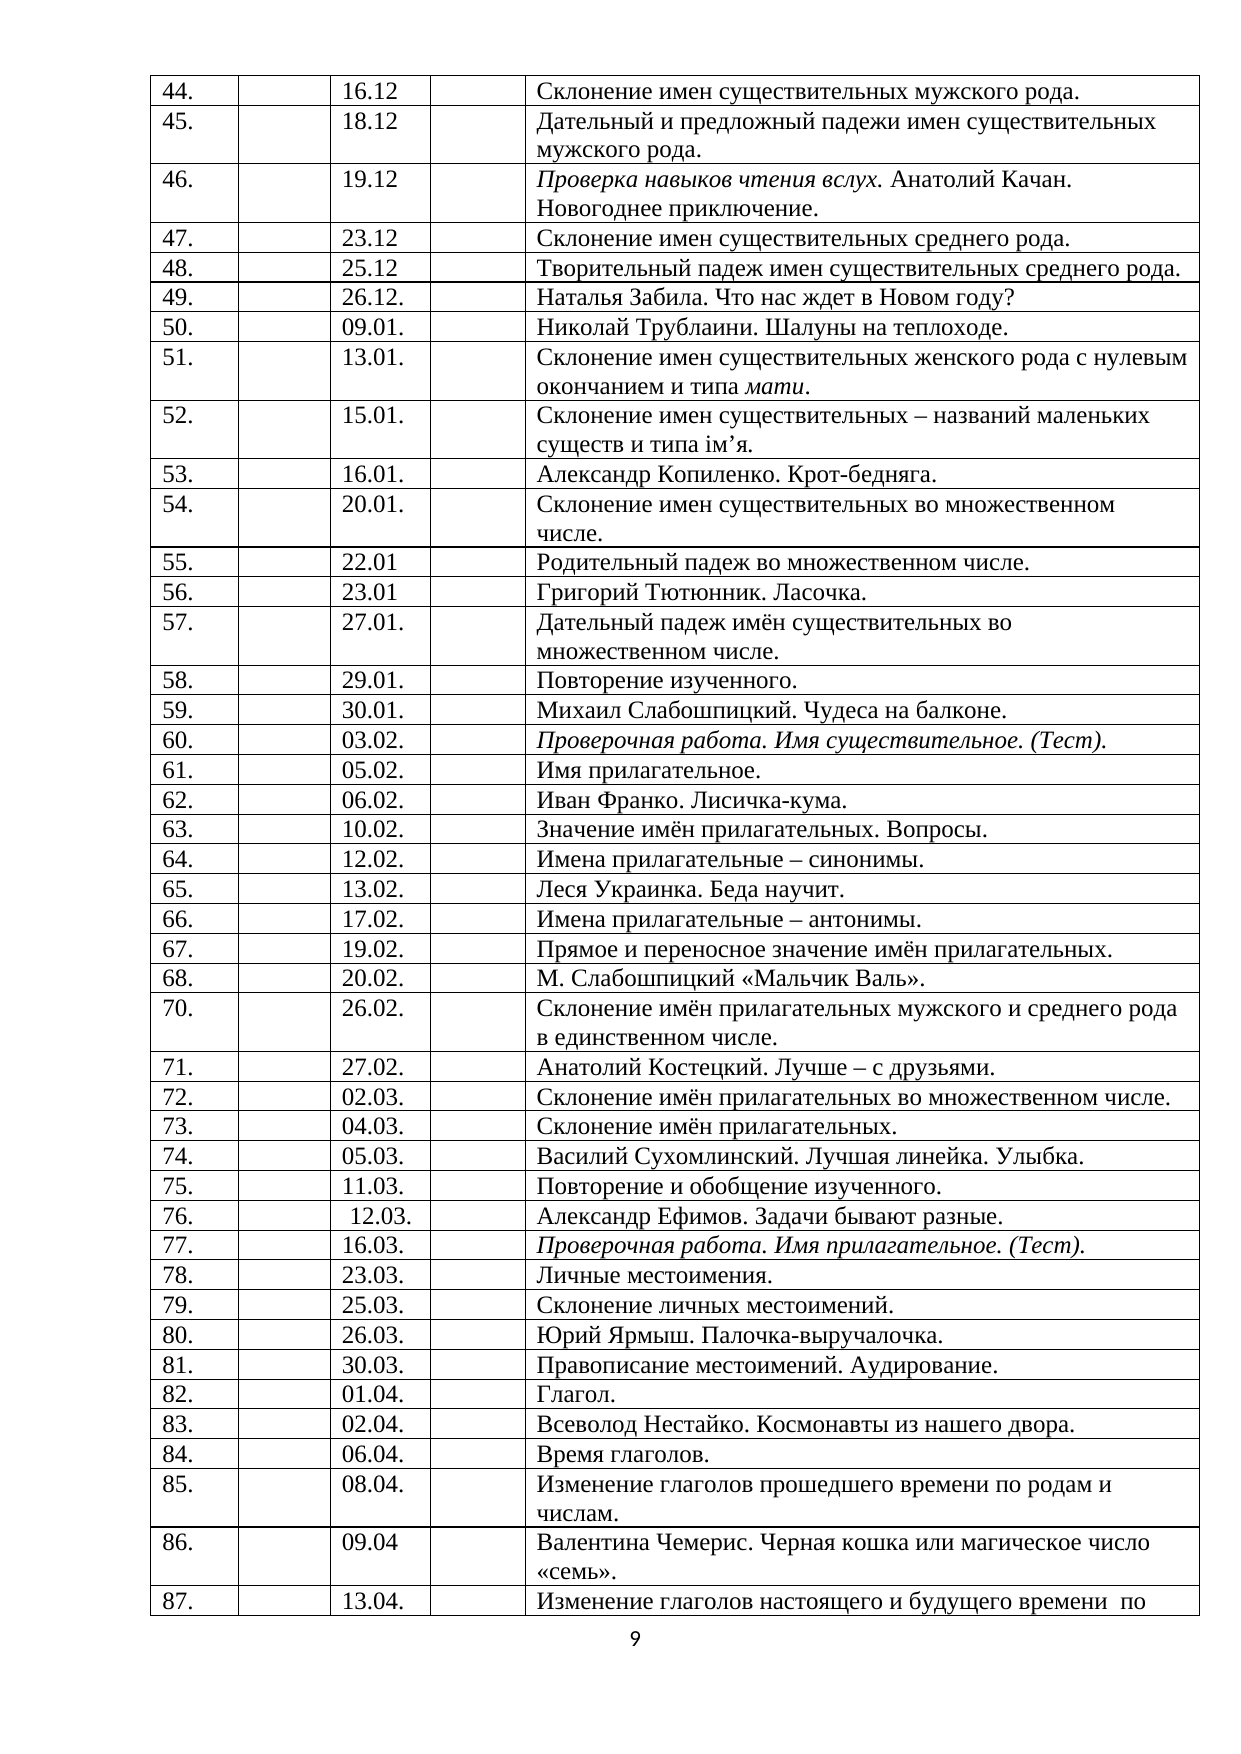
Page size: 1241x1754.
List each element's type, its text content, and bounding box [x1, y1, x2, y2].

table_cell [431, 1290, 525, 1319]
table_cell [239, 1201, 330, 1229]
table_cell 19.02. [331, 934, 430, 962]
table_cell [431, 1439, 525, 1468]
table_cell 59. [151, 695, 238, 724]
table_cell [431, 164, 525, 222]
table_cell [239, 725, 330, 754]
table_cell [431, 904, 525, 933]
table_cell 06.04. [331, 1439, 430, 1468]
table_cell 27.01. [331, 607, 430, 664]
table_cell [239, 283, 330, 311]
table_cell 13.01. [331, 342, 430, 399]
table_cell [239, 459, 330, 488]
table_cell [526, 1586, 1199, 1615]
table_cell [526, 76, 1199, 105]
table_cell [431, 106, 525, 163]
table_cell [239, 1586, 330, 1615]
table_cell 83. [151, 1409, 238, 1438]
table_cell [431, 1528, 525, 1585]
table_cell [239, 1409, 330, 1438]
table_cell Склонение имён прилагательных во множественном числе. [526, 1082, 1199, 1110]
table_cell 08.04. [331, 1469, 430, 1526]
table_cell [431, 283, 525, 311]
table_cell Проверочная работа. Имя прилагательное. (Тест). [526, 1231, 1199, 1259]
table_cell 26.03. [331, 1320, 430, 1349]
table_cell 23.03. [331, 1260, 430, 1289]
table_cell 55. [151, 548, 238, 576]
table_cell 16.03. [331, 1231, 430, 1259]
table_cell [431, 1350, 525, 1378]
table_cell [431, 844, 525, 873]
table_cell 06.02. [331, 785, 430, 813]
table_cell Склонение имен существительных во множественном числе. [526, 489, 1199, 546]
table_cell Дательный падеж имён существительных во множественном числе. [526, 607, 1199, 664]
table_cell [431, 1111, 525, 1140]
table_cell 78. [151, 1260, 238, 1289]
table_cell [239, 934, 330, 962]
table_cell 65. [151, 874, 238, 903]
table_cell Василий Сухомлинский. Лучшая линейка. Улыбка. [526, 1141, 1199, 1170]
table_cell [239, 1082, 330, 1110]
table_cell Правописание местоимений. Аудирование. [526, 1350, 1199, 1378]
table_cell [239, 1141, 330, 1170]
table_cell 54. [151, 489, 238, 546]
table_cell [239, 1528, 330, 1585]
table_cell Склонение имен существительных среднего рода. [526, 223, 1199, 252]
table_cell Иван Франко. Лисичка-кума. [526, 785, 1199, 813]
table_cell Творительный падеж имен существительных среднего рода. [526, 253, 1199, 281]
table_cell 74. [151, 1141, 238, 1170]
table_cell 01.04. [331, 1380, 430, 1408]
table_cell 15.01. [331, 401, 430, 458]
table_cell 63. [151, 815, 238, 843]
table_cell [239, 312, 330, 341]
table_cell Юрий Ярмыш. Палочка-выручалочка. [526, 1320, 1199, 1349]
table_cell 12.02. [331, 844, 430, 873]
table_cell 17.02. [331, 904, 430, 933]
table_cell [239, 844, 330, 873]
table_cell Родительный падеж во множественном числе. [526, 548, 1199, 576]
table_cell [431, 489, 525, 546]
table_cell 46. [151, 164, 238, 222]
table_cell [239, 401, 330, 458]
table_cell 71. [151, 1052, 238, 1081]
table_cell [431, 1409, 525, 1438]
table_cell 09.04 [331, 1528, 430, 1585]
table_cell [239, 1290, 330, 1319]
table_cell 20.02. [331, 964, 430, 992]
table_cell Склонение имен существительных женского рода с нулевым окончанием и типа мати. [526, 342, 1199, 399]
table_cell 53. [151, 459, 238, 488]
table_cell 62. [151, 785, 238, 813]
table_cell [239, 253, 330, 281]
table_cell Имена прилагательные – антонимы. [526, 904, 1199, 933]
table_cell 05.03. [331, 1141, 430, 1170]
table_cell [239, 607, 330, 664]
table_cell 51. [151, 342, 238, 399]
table_cell [239, 577, 330, 606]
table_cell [239, 785, 330, 813]
table_cell 80. [151, 1320, 238, 1349]
table_cell [431, 312, 525, 341]
table_cell 50. [151, 312, 238, 341]
table_cell [431, 1380, 525, 1408]
table_cell Склонение личных местоимений. [526, 1290, 1199, 1319]
table_cell 03.02. [331, 725, 430, 754]
table_cell 23.12 [331, 223, 430, 252]
table_cell 48. [151, 253, 238, 281]
table_cell Михаил Слабошпицкий. Чудеса на балконе. [526, 695, 1199, 724]
table_cell [431, 1082, 525, 1110]
table_cell [431, 785, 525, 813]
table_cell [431, 401, 525, 458]
table_cell [239, 993, 330, 1051]
table_cell [431, 1141, 525, 1170]
table_cell [239, 1320, 330, 1349]
table_cell [431, 725, 525, 754]
table_cell [239, 106, 330, 163]
table_cell [431, 1052, 525, 1081]
table_cell Анатолий Костецкий. Лучше – с друзьями. [526, 1052, 1199, 1081]
table_cell [431, 548, 525, 576]
table_cell [239, 1111, 330, 1140]
table_cell Леся Украинка. Беда научит. [526, 874, 1199, 903]
table_cell Николай Трублаини. Шалуны на теплоходе. [526, 312, 1199, 341]
table_cell 85. [151, 1469, 238, 1526]
table_cell 12.03. [331, 1201, 430, 1229]
table_cell [239, 666, 330, 694]
table_cell [239, 223, 330, 252]
table_cell 75. [151, 1171, 238, 1200]
table_cell Всеволод Нестайко. Космонавты из нашего двора. [526, 1409, 1199, 1438]
table_cell 05.02. [331, 755, 430, 784]
table_cell [431, 76, 525, 105]
table_cell [239, 904, 330, 933]
table_cell [431, 1586, 525, 1615]
table_cell Личные местоимения. [526, 1260, 1199, 1289]
table_cell 13.02. [331, 874, 430, 903]
table_cell 13.04. [331, 1586, 430, 1615]
table_cell [239, 342, 330, 399]
table_cell [431, 993, 525, 1051]
table_cell [431, 1260, 525, 1289]
table_cell 25.12 [331, 253, 430, 281]
table_cell [239, 755, 330, 784]
table_cell [431, 1231, 525, 1259]
table_cell 30.03. [331, 1350, 430, 1378]
table_cell 47. [151, 223, 238, 252]
table_cell 72. [151, 1082, 238, 1110]
table_cell Склонение имён прилагательных. [526, 1111, 1199, 1140]
table_cell 57. [151, 607, 238, 664]
table_cell Валентина Чемерис. Черная кошка или магическое число «семь». [526, 1528, 1199, 1585]
table_cell 25.03. [331, 1290, 430, 1319]
table_cell 61. [151, 755, 238, 784]
table_cell Прямое и переносное значение имён прилагательных. [526, 934, 1199, 962]
table_cell [431, 695, 525, 724]
table_cell 26.12. [331, 283, 430, 311]
table_cell [239, 1380, 330, 1408]
table_cell 19.12 [331, 164, 430, 222]
table_cell Повторение и обобщение изученного. [526, 1171, 1199, 1200]
table_cell Значение имён прилагательных. Вопросы. [526, 815, 1199, 843]
table_cell Повторение изученного. [526, 666, 1199, 694]
table_cell [431, 964, 525, 992]
table_cell М. Слабошпицкий «Мальчик Валь». [526, 964, 1199, 992]
table_cell Проверочная работа. Имя существительное. (Тест). [526, 725, 1199, 754]
table_cell Имена прилагательные – синонимы. [526, 844, 1199, 873]
table_cell [239, 1171, 330, 1200]
table_cell 16.01. [331, 459, 430, 488]
table_cell 02.03. [331, 1082, 430, 1110]
table_cell [431, 607, 525, 664]
table_cell [239, 1469, 330, 1526]
table_cell [239, 548, 330, 576]
table_cell 76. [151, 1201, 238, 1229]
table_cell 02.04. [331, 1409, 430, 1438]
table_cell [431, 342, 525, 399]
table_cell 56. [151, 577, 238, 606]
table_cell [431, 577, 525, 606]
table_cell [431, 253, 525, 281]
table_cell 45. [151, 106, 238, 163]
table_cell 58. [151, 666, 238, 694]
table_cell [239, 874, 330, 903]
table_cell [431, 1171, 525, 1200]
table_cell [431, 223, 525, 252]
table_cell [239, 1260, 330, 1289]
table_cell 68. [151, 964, 238, 992]
table_cell 86. [151, 1528, 238, 1585]
table_cell Изменение глаголов прошедшего времени по родам и числам. [526, 1469, 1199, 1526]
table_cell 84. [151, 1439, 238, 1468]
table_cell 73. [151, 1111, 238, 1140]
table_cell Григорий Тютюнник. Ласочка. [526, 577, 1199, 606]
table_cell Время глаголов. [526, 1439, 1199, 1468]
table_cell 30.01. [331, 695, 430, 724]
table_cell [431, 1469, 525, 1526]
table_cell 87. [151, 1586, 238, 1615]
table_cell 70. [151, 993, 238, 1051]
table_cell [239, 815, 330, 843]
table_cell [239, 1439, 330, 1468]
table_cell 10.02. [331, 815, 430, 843]
table_cell 04.03. [331, 1111, 430, 1140]
table_cell [431, 755, 525, 784]
table_cell [239, 1350, 330, 1378]
table_cell [431, 459, 525, 488]
table_cell Александр Копиленко. Крот-бедняга. [526, 459, 1199, 488]
table_cell 64. [151, 844, 238, 873]
table_cell 77. [151, 1231, 238, 1259]
table_cell Глагол. [526, 1380, 1199, 1408]
table_cell 22.01 [331, 548, 430, 576]
table_cell Проверка навыков чтения вслух. Анатолий Качан. Новогоднее приключение. [526, 164, 1199, 222]
table_cell [431, 1201, 525, 1229]
table_cell Дательный и предложный падежи имен существительных мужского рода. [526, 106, 1199, 163]
table_cell [239, 76, 330, 105]
table_cell 81. [151, 1350, 238, 1378]
table_cell [239, 695, 330, 724]
table_cell 44. [151, 76, 238, 105]
table_cell Александр Ефимов. Задачи бывают разные. [526, 1201, 1199, 1229]
table_cell Наталья Забила. Что нас ждет в Новом году? [526, 283, 1199, 311]
table_cell [239, 164, 330, 222]
table_cell [431, 874, 525, 903]
table_cell Имя прилагательное. [526, 755, 1199, 784]
table_cell [431, 1320, 525, 1349]
table_cell [239, 1231, 330, 1259]
table_cell 11.03. [331, 1171, 430, 1200]
table_cell [431, 934, 525, 962]
table_cell 66. [151, 904, 238, 933]
table_cell 29.01. [331, 666, 430, 694]
table_cell 79. [151, 1290, 238, 1319]
table_cell [239, 489, 330, 546]
table_cell [431, 815, 525, 843]
table_cell 27.02. [331, 1052, 430, 1081]
table_cell 82. [151, 1380, 238, 1408]
table_cell [239, 1052, 330, 1081]
table_cell 16.12 [331, 76, 430, 105]
table_cell 52. [151, 401, 238, 458]
table_cell Склонение имён прилагательных мужского и среднего рода в единственном числе. [526, 993, 1199, 1051]
table_cell [239, 964, 330, 992]
table_cell 18.12 [331, 106, 430, 163]
table_cell 09.01. [331, 312, 430, 341]
table_cell 67. [151, 934, 238, 962]
table_cell [431, 666, 525, 694]
table_cell 49. [151, 283, 238, 311]
table_cell 26.02. [331, 993, 430, 1051]
table_cell 20.01. [331, 489, 430, 546]
table_cell Склонение имен существительных – названий маленьких существ и типа ім’я. [526, 401, 1199, 458]
table_cell 60. [151, 725, 238, 754]
table_cell 23.01 [331, 577, 430, 606]
